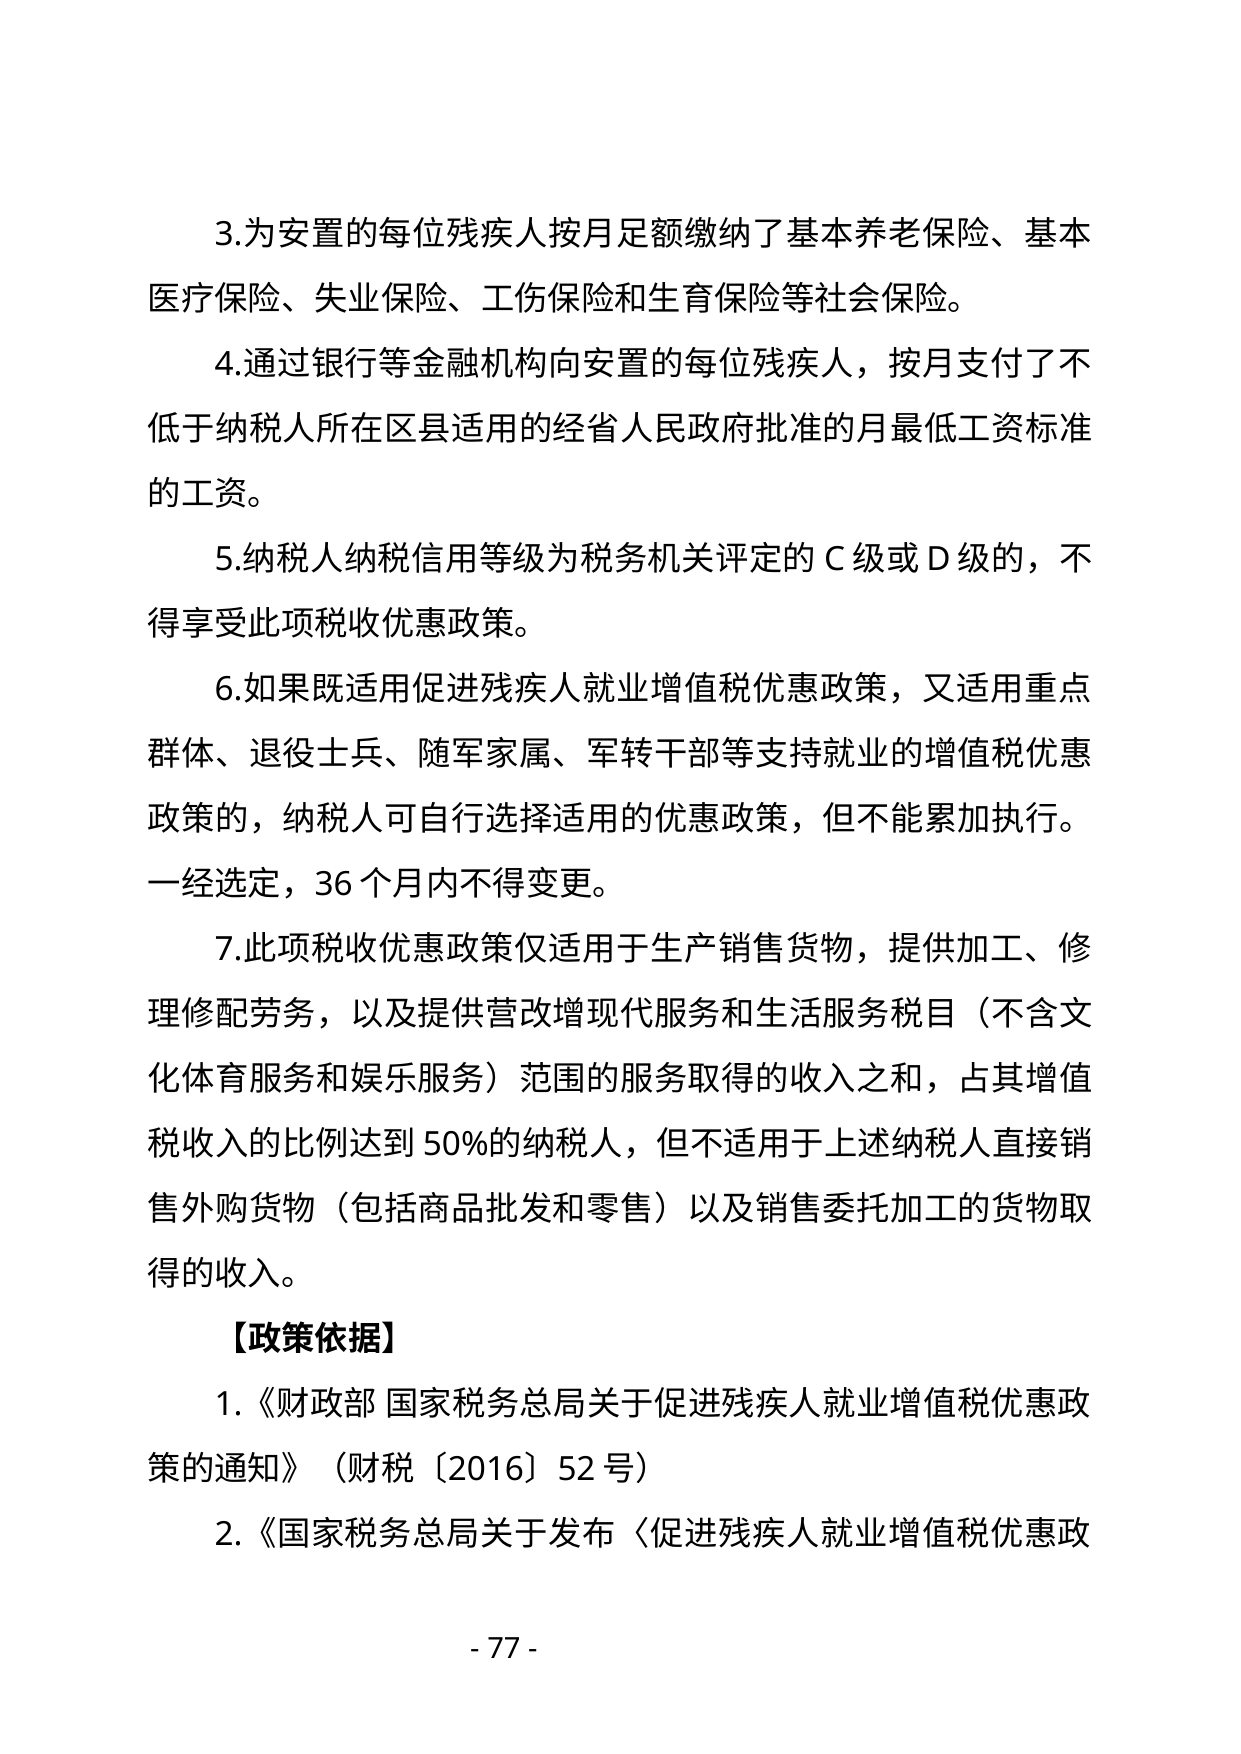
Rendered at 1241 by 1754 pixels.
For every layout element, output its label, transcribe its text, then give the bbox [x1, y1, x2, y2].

list 4.通过银行等金融机构向安置的每位残疾人，按月支付了不低于纳税人所在区县适用的经省人民政府批准的月最低工资标准的工资。 [148, 329, 1093, 524]
list 6.如果既适用促进残疾人就业增值税优惠政策，又适用重点群体、退役士兵、随军家属、军转干部等支持就业的增值税优惠政策的，纳税人可自行选择适用的优惠政策，但不能累加执行。一经选定，36个月内不得变更。 [148, 654, 1093, 914]
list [148, 1499, 1093, 1564]
list 【政策依据】 [148, 1304, 1093, 1369]
list 5.纳税人纳税信用等级为税务机关评定的C级或D级的，不得享受此项税收优惠政策。 [148, 524, 1093, 654]
list 1.《财政部 国家税务总局关于促进残疾人就业增值税优惠政策的通知》（财税〔2016〕52号） [148, 1369, 1093, 1499]
list 3.为安置的每位残疾人按月足额缴纳了基本养老保险、基本医疗保险、失业保险、工伤保险和生育保险等社会保险。 [148, 199, 1093, 329]
list 7.此项税收优惠政策仅适用于生产销售货物，提供加工、修理修配劳务，以及提供营改增现代服务和生活服务税目（不含文化体育服务和娱乐服务）范围的服务取得的收入之和，占其增值税收入的比例达到50%的纳税人，但不适用于上述纳税人直接销售外购货物（包括商品批发和零售）以及销售委托加工的货物取得的收入。 [148, 914, 1093, 1304]
